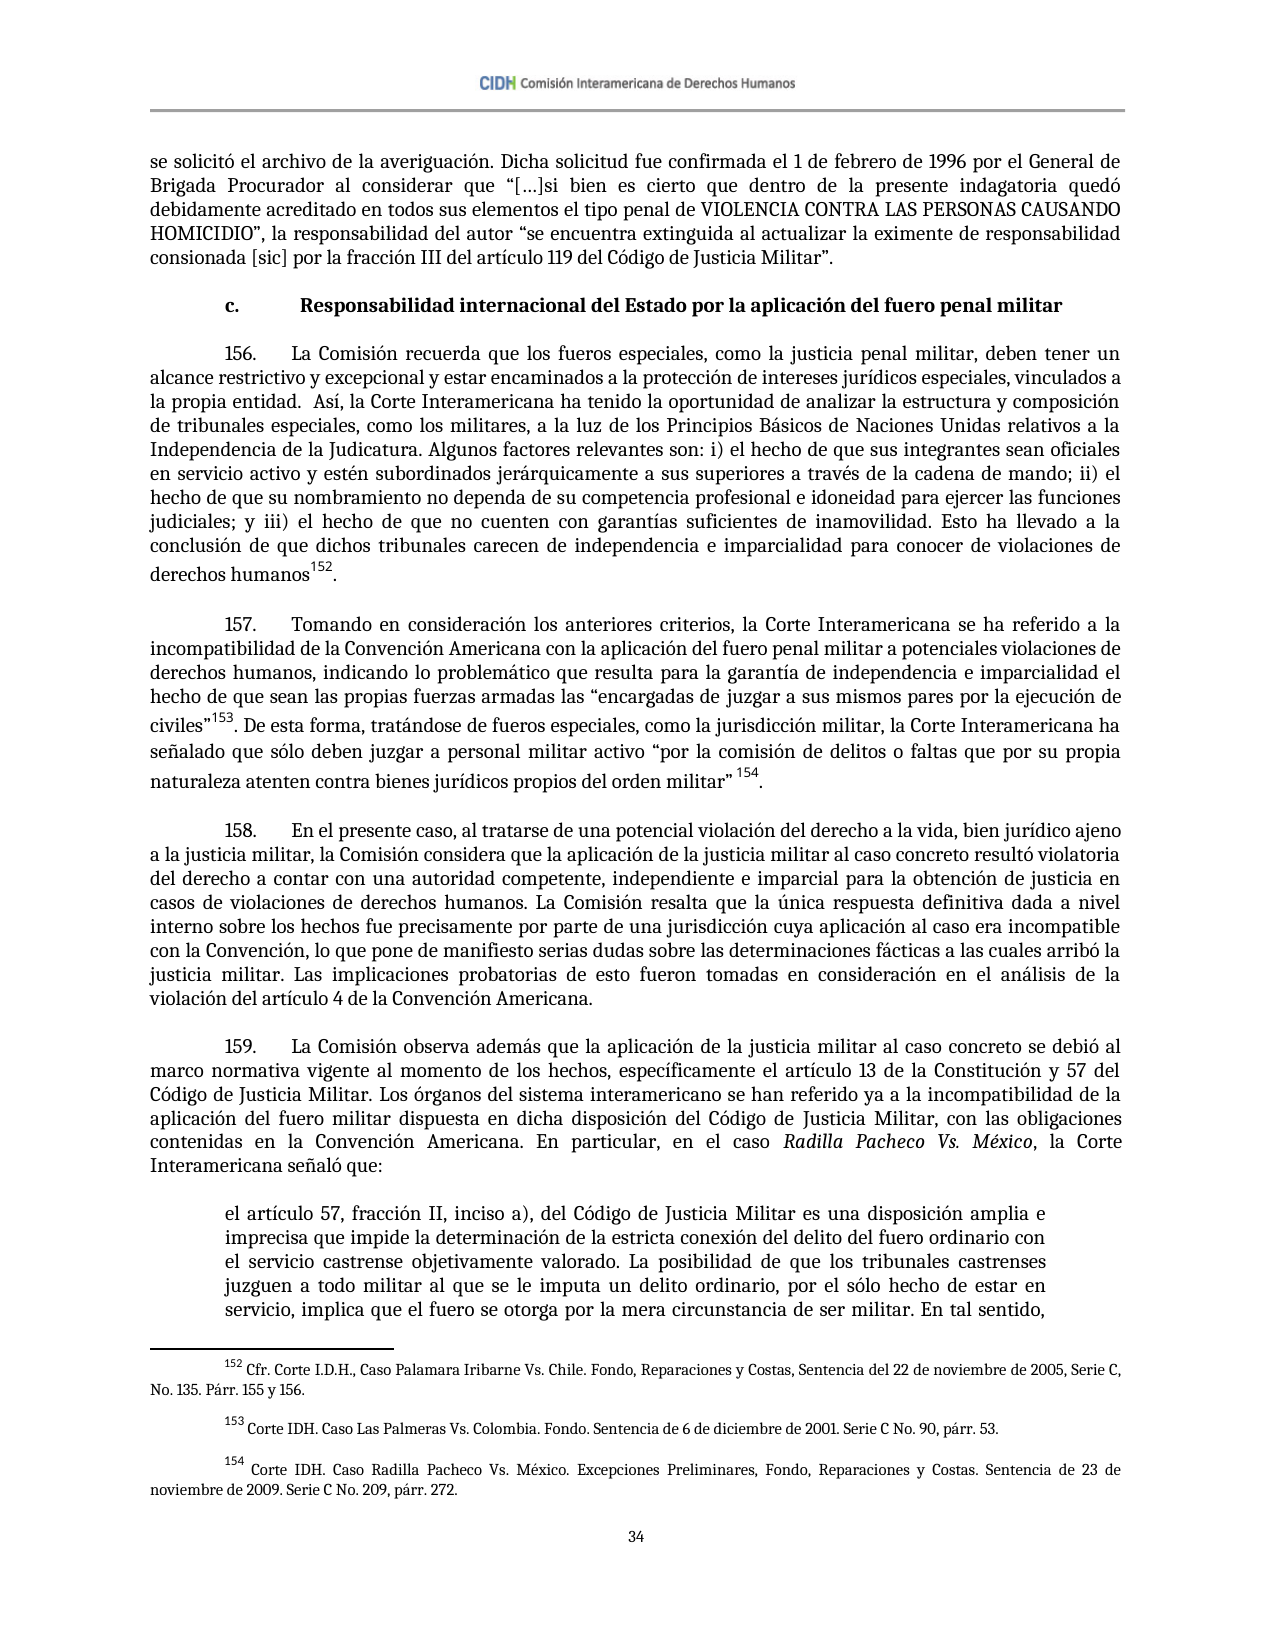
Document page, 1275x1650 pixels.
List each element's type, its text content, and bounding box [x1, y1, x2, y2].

subtitle Responsabilidad internacional del Estado por la aplicación del fuero penal militar [225, 294, 1122, 318]
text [225, 1202, 1047, 1322]
picture [474, 75, 798, 92]
list La Comisión recuerda que los fueros especiales, como la justicia penal militar, deben tener un alcance restrictivo y excepcional y estar encaminados a la protección de intereses jurídicos especiales, vinculados a la propia entidad. Así, la Corte Interamericana ha tenido la oportunidad de analizar la estructura y composición de tribunales especiales, como los militares, a la luz de los Principios Básicos de Naciones Unidas relativos a la Independencia de la Judicatura. Algunos factores relevantes son: i) el hecho de que sus integrantes sean oficiales en servicio activo y estén subordinados jerárquicamente a sus superiores a través de la cadena de mando; ii) el hecho de que su nombramiento no dependa de su competencia profesional e idoneidad para ejercer las funciones judiciales; y iii) el hecho de que no cuenten con garantías suficientes de inamovilidad. Esto ha llevado a la conclusión de que dichos tribunales carecen de independencia e imparcialidad para conocer de violaciones de derechos humanos. [150, 342, 1122, 588]
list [150, 150, 1122, 270]
list La Comisión observa además que la aplicación de la justicia militar al caso concreto se debió al marco normativa vigente al momento de los hechos, específicamente el artículo 13 de la Constitución y 57 del Código de Justicia Militar. Los órganos del sistema interamericano se han referido ya a la incompatibilidad de la aplicación del fuero militar dispuesta en dicha disposición del Código de Justicia Militar, con las obligaciones contenidas en la Convención Americana. En particular, en el caso Radilla Pacheco Vs. México, la Corte Interamericana señaló que: [150, 1034, 1122, 1178]
list En el presente caso, al tratarse de una potencial violación del derecho a la vida, bien jurídico ajeno a la justicia militar, la Comisión considera que la aplicación de la justicia militar al caso concreto resultó violatoria del derecho a contar con una autoridad competente, independiente e imparcial para la obtención de justicia en casos de violaciones de derechos humanos. La Comisión resalta que la única respuesta definitiva dada a nivel interno sobre los hechos fue precisamente por parte de una jurisdicción cuya aplicación al caso era incompatible con la Convención, lo que pone de manifiesto serias dudas sobre las determinaciones fácticas a las cuales arribó la justicia militar. Las implicaciones probatorias de esto fueron tomadas en consideración en el análisis de la violación del artículo 4 de la Convención Americana. [150, 819, 1122, 1010]
list Tomando en consideración los anteriores criterios, la Corte Interamericana se ha referido a la incompatibilidad de la Convención Americana con la aplicación del fuero penal militar a potenciales violaciones de derechos humanos, indicando lo problemático que resulta para la garantía de independencia e imparcialidad el hecho de que sean las propias fuerzas armadas las “encargadas de juzgar a sus mismos pares por la ejecución de civiles”. De esta forma, tratándose de fueros especiales, como la jurisdicción militar, la Corte Interamericana ha señalado que sólo deben juzgar a personal militar activo “por la comisión de delitos o faltas que por su propia naturaleza atenten contra bienes jurídicos propios del orden militar” . [150, 612, 1122, 795]
